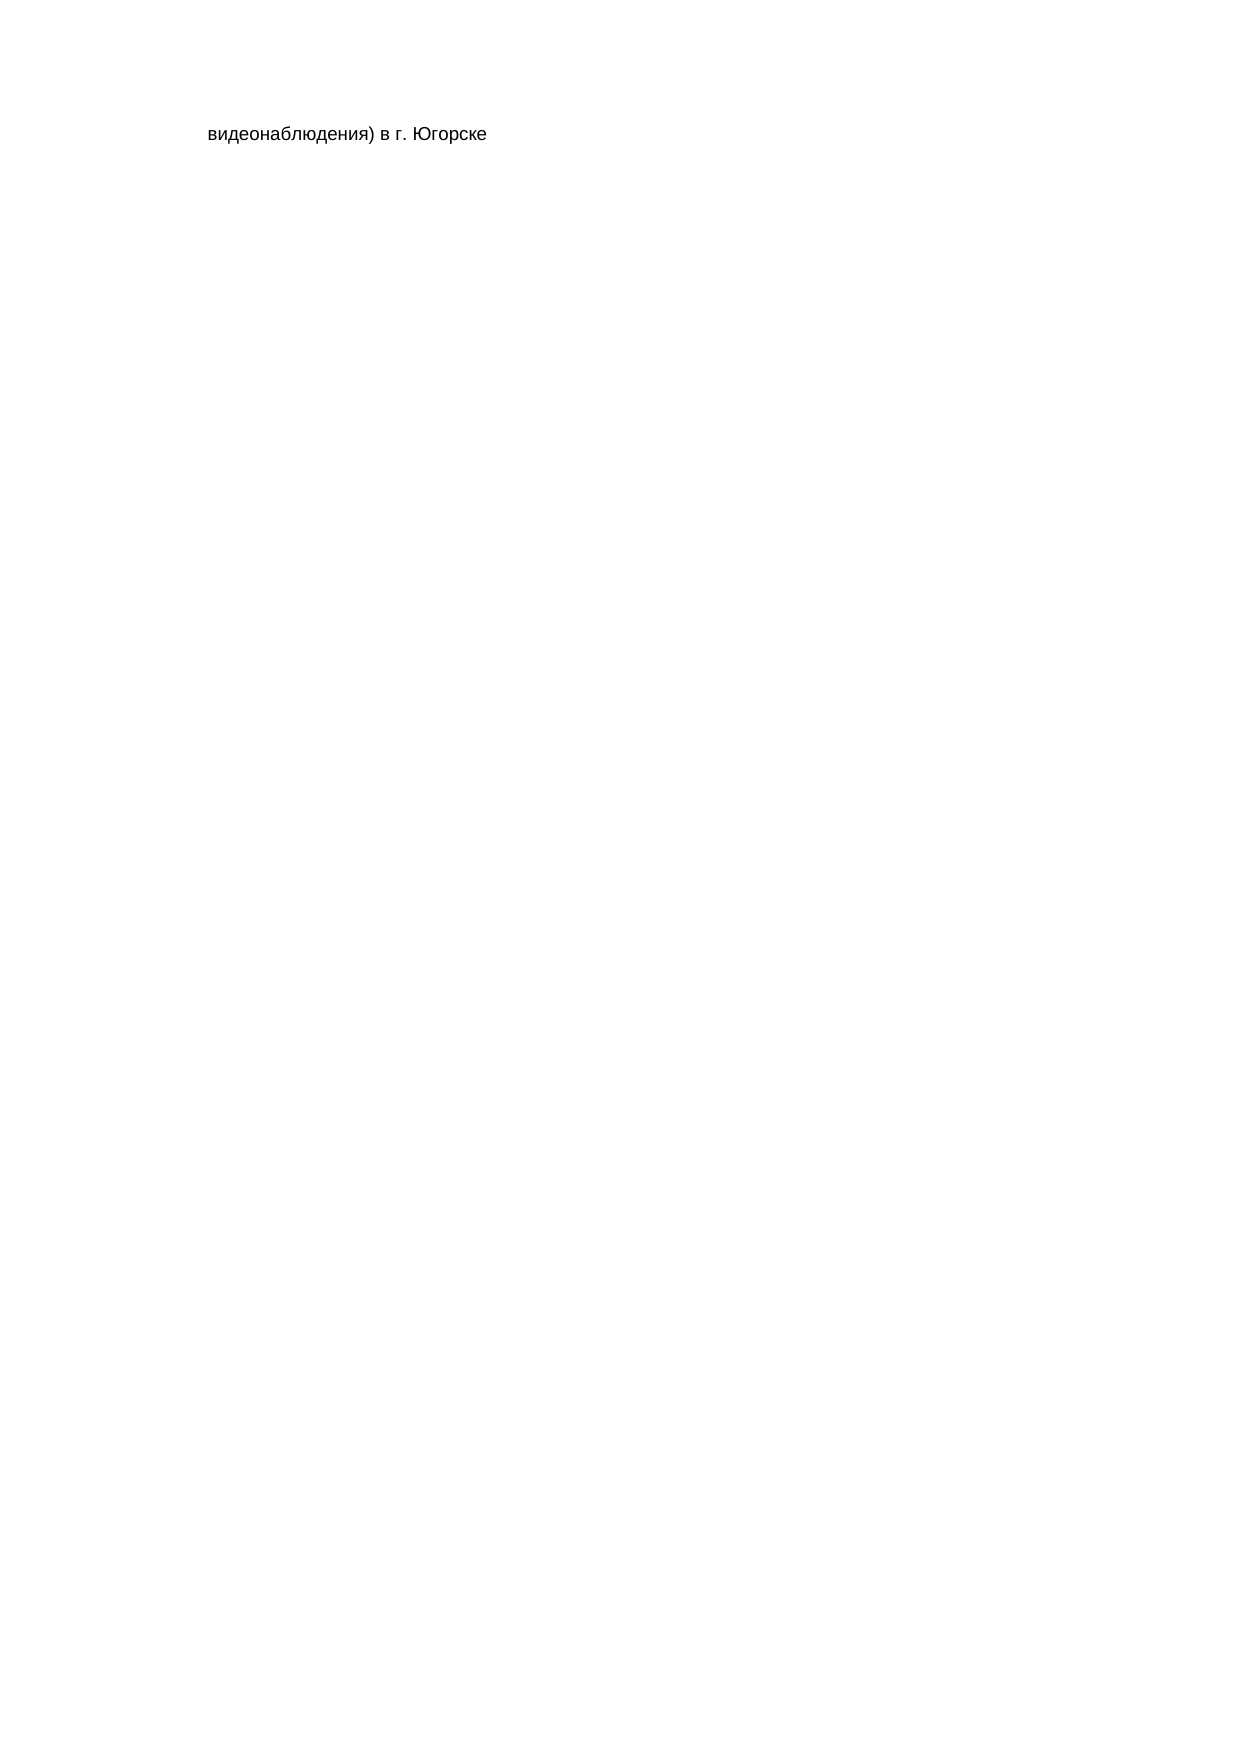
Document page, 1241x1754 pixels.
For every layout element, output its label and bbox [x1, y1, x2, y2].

table_cell [174, 118, 1158, 146]
